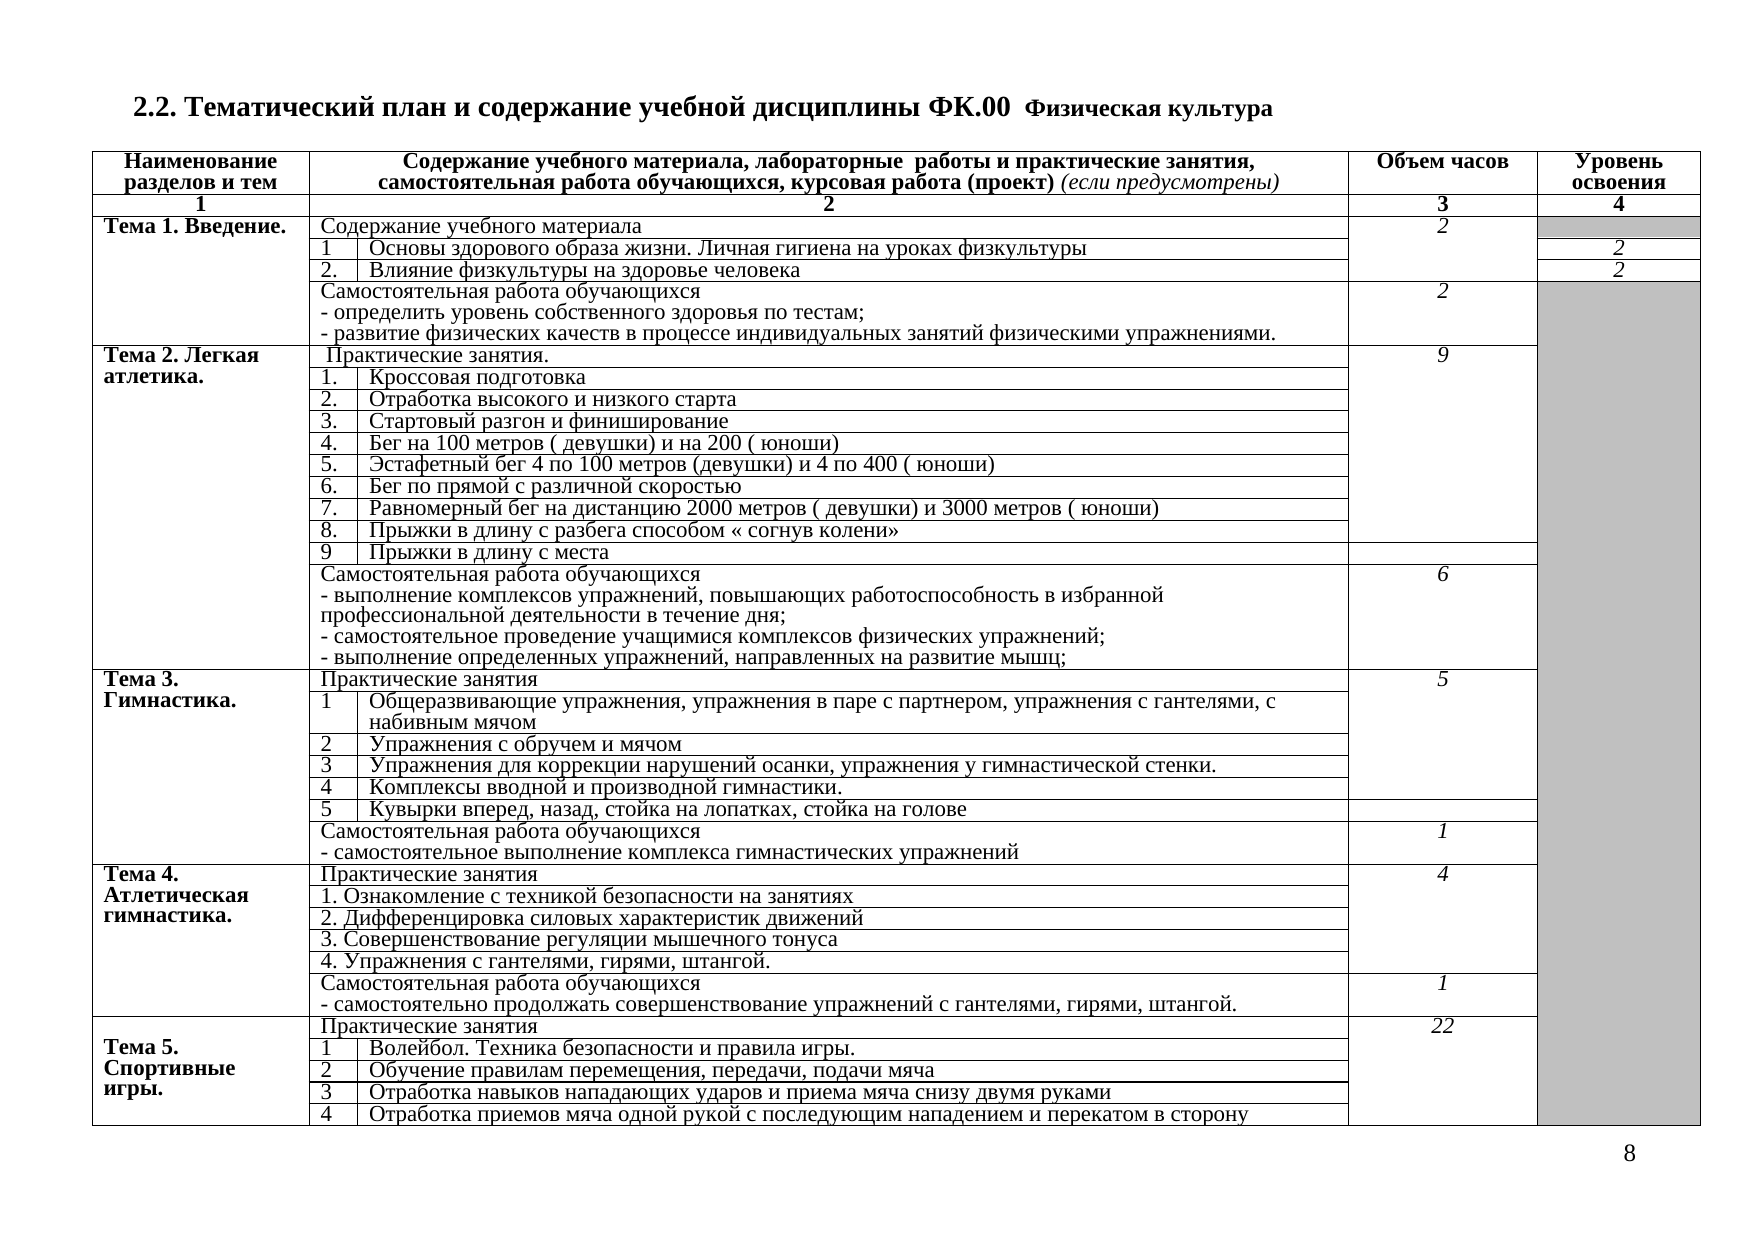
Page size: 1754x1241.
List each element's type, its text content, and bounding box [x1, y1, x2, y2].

table_cell Упражнения для коррекции нарушений осанки, упражнения у гимнастической стенки. [358, 756, 1348, 777]
table_cell 7. [310, 499, 357, 520]
table_cell Упражнения с обручем и мячом [358, 734, 1348, 755]
table_cell 2 [310, 195, 1348, 216]
table_cell 2 [310, 734, 357, 755]
table_cell 2 [1538, 260, 1700, 281]
table_cell 3. [310, 411, 357, 432]
table_cell Отработка приемов мяча одной рукой с последующим нападением и перекатом в сторону [358, 1104, 1348, 1125]
table_cell Стартовый разгон и финиширование [358, 411, 1348, 432]
table_cell Тема 4. Атлетическая гимнастика. [93, 865, 309, 1016]
table_cell Обучение правилам перемещения, передачи, подачи мяча [358, 1061, 1348, 1081]
table_cell 2. [310, 260, 357, 281]
table_cell Самостоятельная работа обучающихся - самостоятельно продолжать совершенствование упражнений с гантелями, гирями, штангой. [310, 974, 1348, 1016]
table_cell 2 [1349, 217, 1537, 281]
table_cell [1538, 282, 1700, 1125]
table_cell 3. Совершенствование регуляции мышечного тонуса [310, 930, 1348, 951]
table_cell 3 [1349, 195, 1537, 216]
table_cell 5. [310, 455, 357, 476]
table_cell Прыжки в длину с разбега способом « согнув колени» [358, 521, 1348, 542]
table_cell Практические занятия [310, 865, 1348, 885]
table_cell Влияние физкультуры на здоровье человека [358, 260, 1348, 281]
table_cell 2. [310, 390, 357, 410]
table_cell 1 [310, 692, 357, 733]
table_cell Прыжки в длину с места [358, 543, 1348, 563]
table_cell Тема 3. Гимнастика. [93, 670, 309, 863]
table_cell Кроссовая подготовка [358, 368, 1348, 388]
table_cell Основы здорового образа жизни. Личная гигиена на уроках физкультуры [358, 239, 965, 259]
table_header Наименование разделов и тем [93, 152, 309, 194]
table_cell 6 [1349, 565, 1537, 669]
table_cell Равномерный бег на дистанцию ( девушки) и ( юноши) [358, 499, 1348, 520]
table_cell 4 [310, 1104, 357, 1125]
table_cell Тема 2. Легкая атлетика. [93, 346, 309, 669]
table_cell 4 [1538, 195, 1700, 216]
table_cell 1 [1349, 822, 1537, 863]
table_cell 4 [1349, 865, 1537, 973]
table_cell 3 [310, 1083, 357, 1103]
table_cell 3 [310, 756, 357, 777]
table_cell Отработка высокого и низкого старта [358, 390, 1348, 410]
table_header Объем часов [1349, 152, 1537, 194]
table_cell Отработка навыков нападающих ударов и приема мяча снизу двумя руками [358, 1083, 1348, 1103]
table_cell 4 [310, 778, 357, 799]
table_cell [1349, 800, 1537, 821]
table_cell Самостоятельная работа обучающихся - определить уровень собственного здоровья по тестам; - развитие физических качеств в процессе индивидуальных занятий физическими упражнениями. [310, 282, 1348, 345]
table_cell 8. [310, 521, 357, 542]
table_cell 5 [1349, 670, 1537, 799]
table_cell Тема 1. Введение. [93, 217, 309, 345]
table_cell Комплексы вводной и производной гимнастики. [358, 778, 1348, 799]
table_cell Бег на ( девушки) и на 200 ( юноши) [358, 433, 1348, 454]
table_header Содержание учебного материала, лабораторные работы и практические занятия, самостоятельная работа обучающихся, курсовая работа (проект) (если предусмотрены) [310, 152, 1348, 194]
subtitle 2.2. Тематический план и содержание учебной дисциплины ФК.00 Физическая культура [133, 89, 1636, 122]
table_cell 5 [310, 800, 357, 821]
table_cell Практические занятия [310, 1017, 1348, 1037]
table_cell 4. [310, 433, 357, 454]
table_cell Бег по прямой с различной скоростью [358, 477, 1348, 498]
table_cell Общеразвивающие упражнения, упражнения в паре с партнером, упражнения с гантелями, с набивным мячом [358, 692, 1348, 733]
table_cell 2 [310, 1061, 357, 1081]
table_cell Кувырки вперед, назад, стойка на лопатках, стойка на голове [358, 800, 1348, 821]
table_cell 2 [1538, 239, 1700, 259]
table_cell Волейбол. Техника безопасности и правила игры. [358, 1039, 1348, 1059]
table_header Уровень освоения [1538, 152, 1700, 194]
table_cell 9 [1349, 346, 1537, 542]
table_cell 1 [310, 1039, 357, 1059]
table_cell 9 [310, 543, 357, 563]
table_cell 1. Ознакомление с техникой безопасности на занятиях [310, 886, 1348, 907]
table_cell 4. Упражнения с гантелями, гирями, штангой. [310, 952, 1348, 973]
table_cell 1 [93, 195, 309, 216]
table_cell [1538, 217, 1700, 237]
table_cell Тема 5. Спортивные игры. [93, 1017, 309, 1125]
table_cell Самостоятельная работа обучающихся - выполнение комплексов упражнений, повышающих работоспособность в избранной профессиональной деятельности в течение дня; - самостоятельное проведение учащимися комплексов физических упражнений; - выполнение определенных упражнений, направленных на развитие мышц; [310, 565, 1348, 669]
table_cell 22 [1349, 1017, 1537, 1125]
table_cell 2 [1349, 282, 1537, 345]
table_cell Самостоятельная работа обучающихся - самостоятельное выполнение комплекса гимнастических упражнений [310, 822, 1348, 863]
table_cell 1 [310, 239, 357, 259]
table_cell Содержание учебного материала [310, 217, 1348, 237]
table_cell Основы здорового образа жизни. Личная гигиена на уроках физкультуры [966, 239, 1348, 259]
table_cell 2. Дифференцировка силовых характеристик движений [310, 908, 1348, 929]
table_cell 1 [1349, 974, 1537, 1016]
table_cell Эстафетный бег 4 по (девушки) и 4 по 400 ( юноши) [422, 455, 1348, 476]
table_cell 1. [310, 368, 357, 388]
table_cell [1349, 543, 1537, 563]
table_cell Практические занятия. [310, 346, 1348, 367]
table_cell 6. [310, 477, 357, 498]
table_cell Практические занятия [310, 670, 1348, 691]
